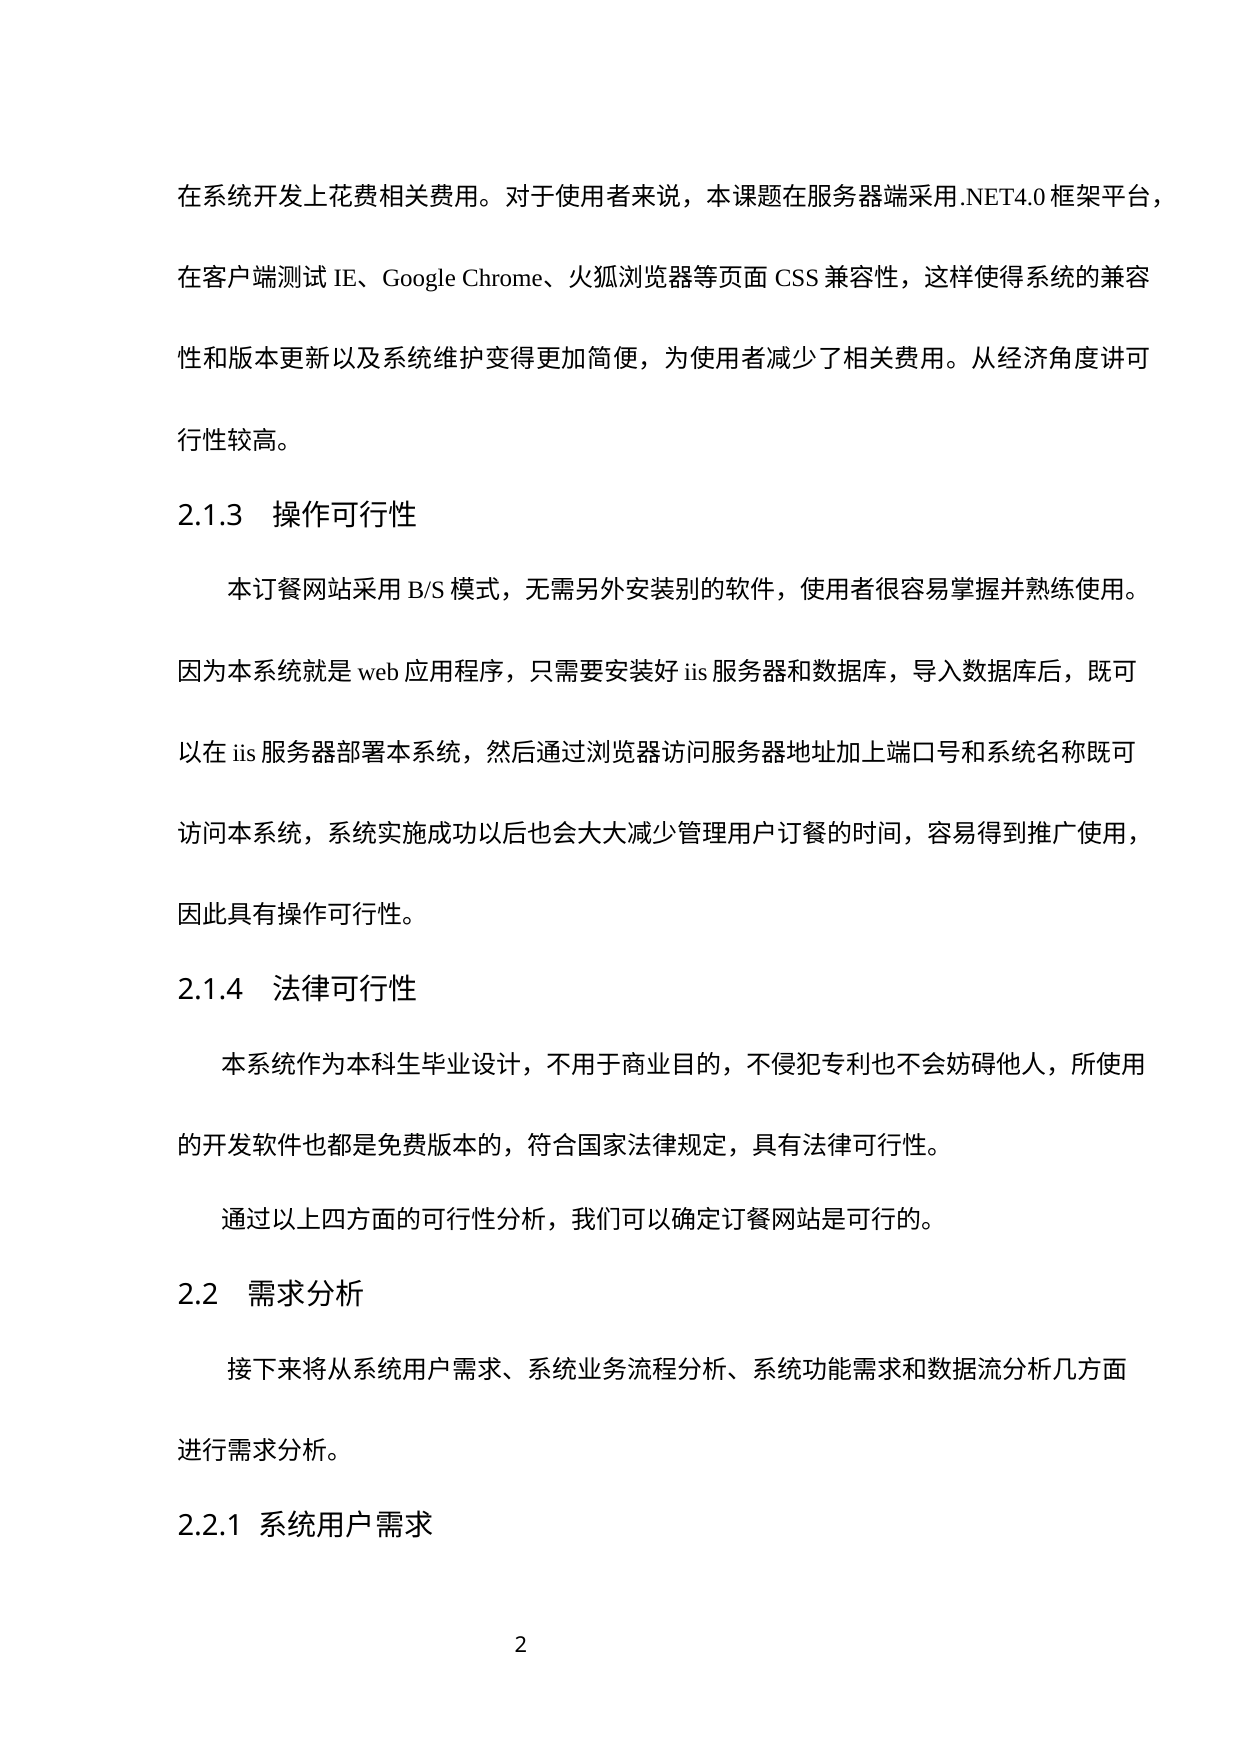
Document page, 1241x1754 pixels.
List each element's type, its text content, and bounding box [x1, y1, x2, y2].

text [177, 162, 1152, 471]
text 2.1.4 法律可行性 [177, 954, 1152, 1019]
text 通过以上四方面的可行性分析，我们可以确定订餐网站是可行的。 [177, 1185, 1152, 1250]
text 本系统作为本科生毕业设计，不用于商业目的，不侵犯专利也不会妨碍他人，所使用的开发软件也都是免费版本的，符合国家法律规定，具有法律可行性。 [177, 1030, 1152, 1176]
text 本订餐网站采用B/S模式，无需另外安装别的软件，使用者很容易掌握并熟练使用。因为本系统就是web应用程序，只需要安装好iis服务器和数据库，导入数据库后，既可以在iis服务器部署本系统，然后通过浏览器访问服务器地址加上端口号和系统名称既可访问本系统，系统实施成功以后也会大大减少管理用户订餐的时间，容易得到推广使用，因此具有操作可行性。 [177, 555, 1152, 945]
text 2.2.1 系统用户需求 [177, 1490, 1152, 1555]
text 2.2 需求分析 [177, 1259, 1152, 1324]
text 2.1.3 操作可行性 [177, 480, 1152, 545]
text 接下来将从系统用户需求、系统业务流程分析、系统功能需求和数据流分析几方面进行需求分析。 [177, 1335, 1152, 1481]
